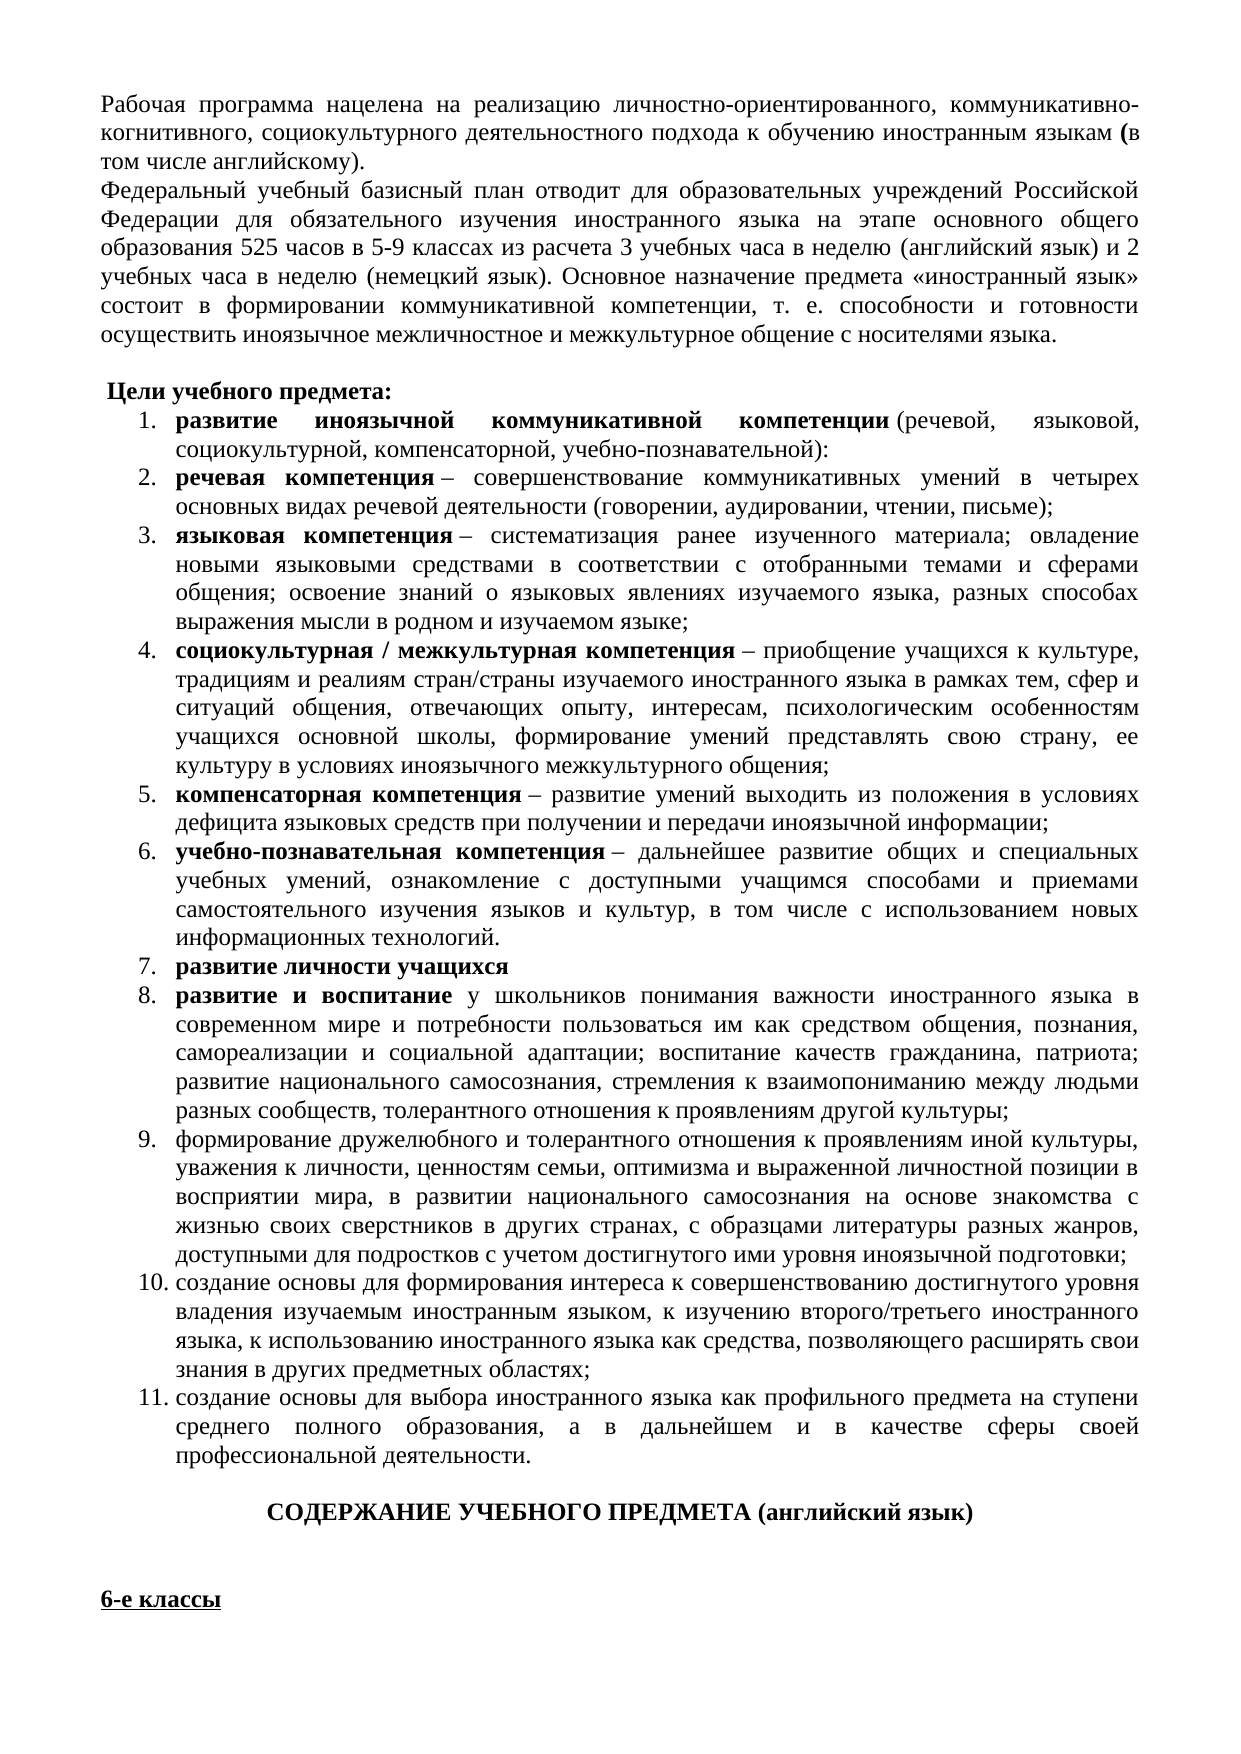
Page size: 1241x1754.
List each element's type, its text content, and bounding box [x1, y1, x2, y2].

text Рабочая программа нацелена на реализацию личностно-ориентированного, коммуникативно-когнитивного, социокультурного деятельностного подхода к обучению иностранным языкам (в том числе английскому). [100, 89, 1140, 175]
list развитие и воспитание у школьников понимания важности иностранного языка в современном мире и потребности пользоваться им как средством общения, познания, самореализации и социальной адаптации; воспитание качеств гражданина, патриота; развитие национального самосознания, стремления к взаимопониманию между людьми разных сообществ, толерантного отношения к проявлениям другой культуры; [138, 980, 1140, 1124]
text Цели учебного предмета: [100, 376, 1140, 405]
list развитие иноязычной коммуникативной компетенции (речевой, языковой, социокультурной, компенсаторной, учебно-познавательной): [138, 405, 1140, 462]
list компенсаторная компетенция – развитие умений выходить из положения в условиях дефицита языковых средств при получении и передачи иноязычной информации; [138, 779, 1140, 836]
text 6-е классы [100, 1584, 1140, 1612]
list развитие личности учащихся [138, 951, 1140, 980]
list учебно-познавательная компетенция – дальнейшее развитие общих и специальных учебных умений, ознакомление с доступными учащимся способами и приемами самостоятельного изучения языков и культур, в том числе с использованием новых информационных технологий. [138, 836, 1140, 951]
text СОДЕРЖАНИЕ УЧЕБНОГО ПРЕДМЕТА (английский язык) [100, 1497, 1140, 1526]
list языковая компетенция – систематизация ранее изученного материала; овладение новыми языковыми средствами в соответствии с отобранными темами и сферами общения; освоение знаний о языковых явлениях изучаемого языка, разных способах выражения мысли в родном и изучаемом языке; [138, 520, 1140, 635]
list речевая компетенция – совершенствование коммуникативных умений в четырех основных видах речевой деятельности (говорении, аудировании, чтении, письме); [138, 462, 1140, 520]
text Федеральный учебный базисный план отводит для образовательных учреждений Российской Федерации для обязательного изучения иностранного языка на этапе основного общего образования 525 часов в 5-9 классах из расчета 3 учебных часа в неделю (английский язык) и 2 учебных часа в неделю (немецкий язык). Основное назначение предмета «иностранный язык» состоит в формировании коммуникативной компетенции, т. е. способности и готовности осуществить иноязычное межличностное и межкультурное общение с носителями языка. [100, 175, 1140, 347]
list формирование дружелюбного и толерантного отношения к проявлениям иной культуры, уважения к личности, ценностям семьи, оптимизма и выраженной личностной позиции в восприятии мира, в развитии национального самосознания на основе знакомства с жизнью своих сверстников в других странах, с образцами литературы разных жанров, доступными для подростков с учетом достигнутого ими уровня иноязычной подготовки; [138, 1124, 1140, 1267]
list социокультурная / межкультурная компетенция – приобщение учащихся к культуре, традициям и реалиям стран/страны изучаемого иностранного языка в рамках тем, сфер и ситуаций общения, отвечающих опыту, интересам, психологическим особенностям учащихся основной школы, формирование умений представлять свою страну, ее культуру в условиях иноязычного межкультурного общения; [138, 635, 1140, 779]
list создание основы для выбора иностранного языка как профильного предмета на ступени среднего полного образования, а в дальнейшем и в качестве сферы своей профессиональной деятельности. [138, 1382, 1140, 1469]
list создание основы для формирования интереса к совершенствованию достигнутого уровня владения изучаемым иностранным языком, к изучению второго/третьего иностранного языка, к использованию иностранного языка как средства, позволяющего расширять свои знания в других предметных областях; [138, 1267, 1140, 1382]
